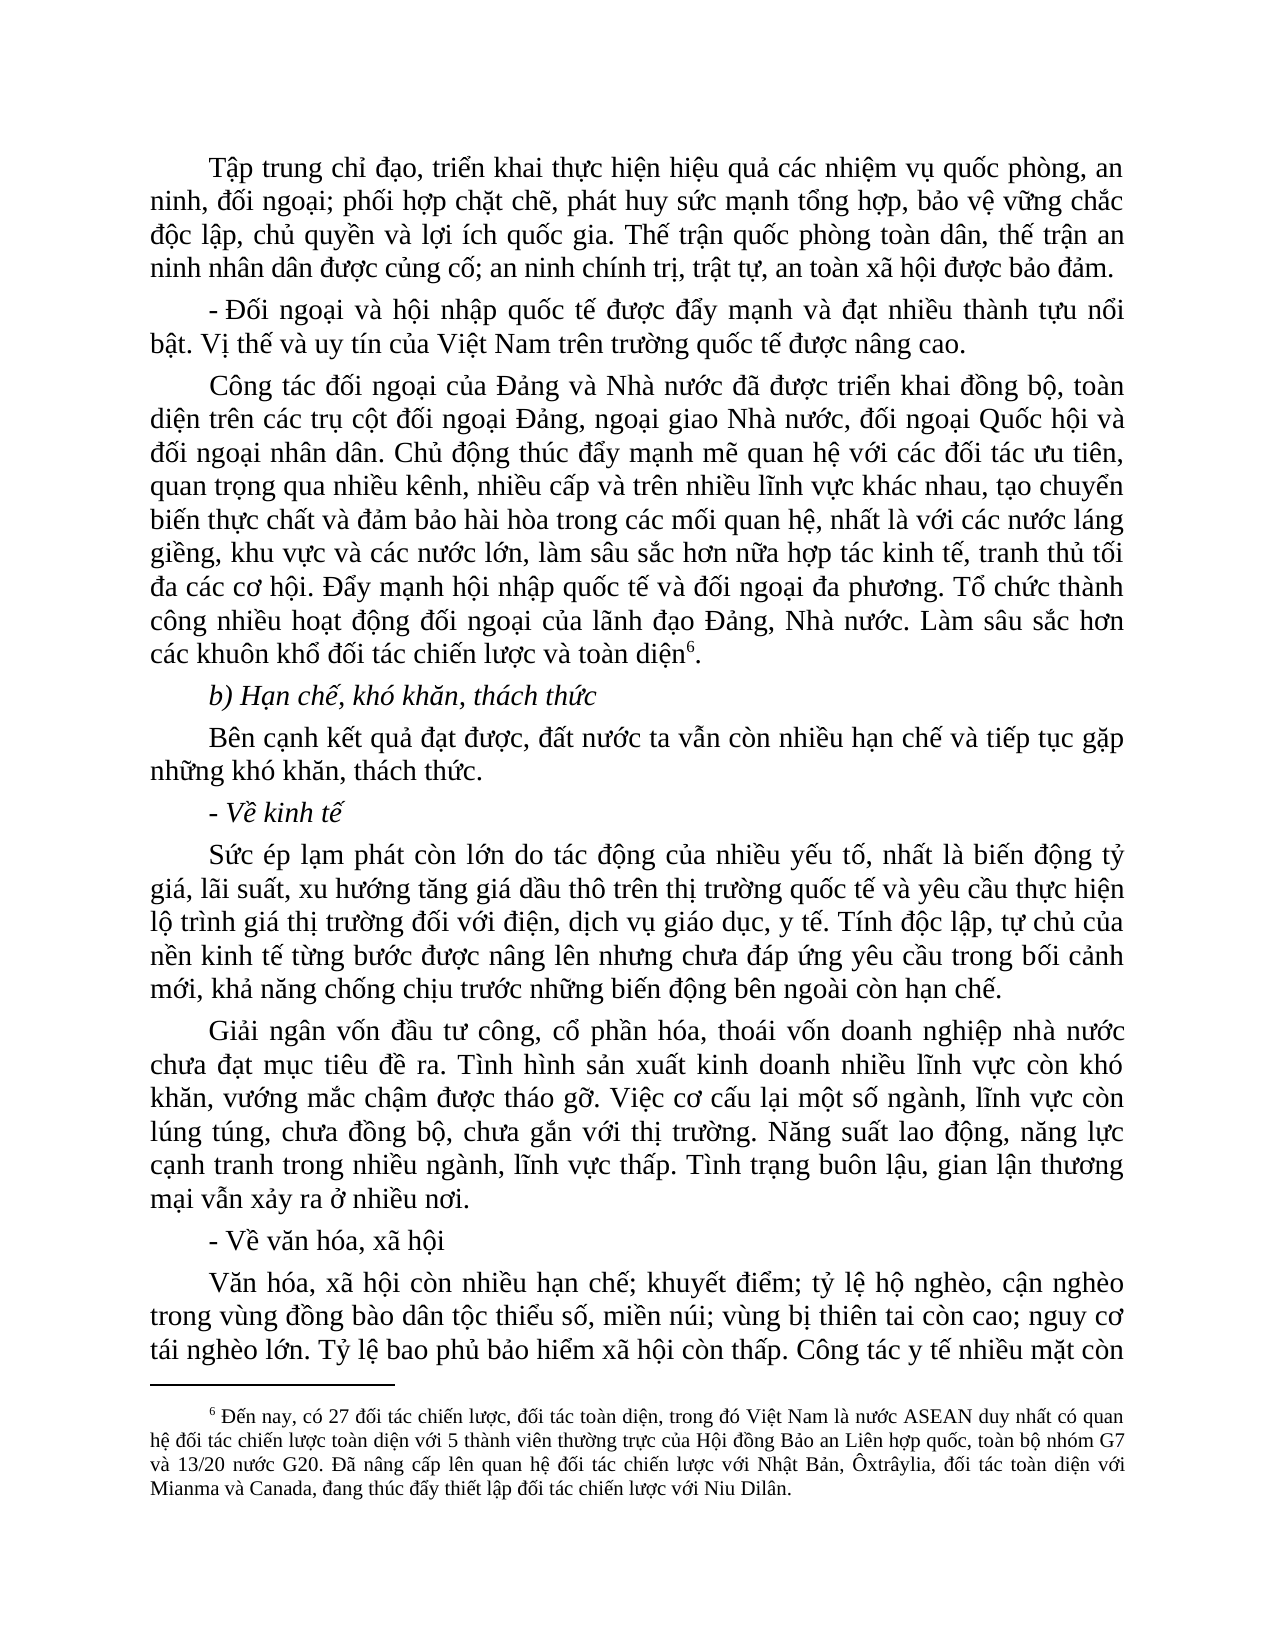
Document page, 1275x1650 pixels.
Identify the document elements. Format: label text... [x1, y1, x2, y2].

text Công tác đối ngoại của Đảng và Nhà nước đã được triển khai đồng bộ, toàn diện trên các trụ cột đối ngoại Đảng, ngoại giao Nhà nước, đối ngoại Quốc hội và đối ngoại nhân dân. Chủ động thúc đẩy mạnh mẽ quan hệ với các đối tác ưu tiên, quan trọng qua nhiều kênh, nhiều cấp và trên nhiều lĩnh vực khác nhau, tạo chuyển biến thực chất và đảm bảo hài hòa trong các mối quan hệ, nhất là với các nước láng giềng, khu vực và các nước lớn, làm sâu sắc hơn nữa hợp tác kinh tế, tranh thủ tối đa các cơ hội. Đẩy mạnh hội nhập quốc tế và đối ngoại đa phương. Tổ chức thành công nhiều hoạt động đối ngoại của lãnh đạo Đảng, Nhà nước. Làm sâu sắc hơn các khuôn khổ đối tác chiến lược và toàn diện. [150, 368, 1125, 670]
text b) Hạn chế, khó khăn, thách thức [150, 678, 1125, 712]
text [150, 1265, 1125, 1365]
text - Về kinh tế [150, 795, 1125, 829]
text Giải ngân vốn đầu tư công, cổ phần hóa, thoái vốn doanh nghiệp nhà nước chưa đạt mục tiêu đề ra. Tình hình sản xuất kinh doanh nhiều lĩnh vực còn khó khăn, vướng mắc chậm được tháo gỡ. Việc cơ cấu lại một số ngành, lĩnh vực còn lúng túng, chưa đồng bộ, chưa gắn với thị trường. Năng suất lao động, năng lực cạnh tranh trong nhiều ngành, lĩnh vực thấp. Tình trạng buôn lậu, gian lận thương mại vẫn xảy ra ở nhiều nơi. [150, 1013, 1125, 1214]
text - Đối ngoại và hội nhập quốc tế được đẩy mạnh và đạt nhiều thành tựu nổi bật. Vị thế và uy tín của Việt Nam trên trường quốc tế được nâng cao. [150, 292, 1125, 359]
text Bên cạnh kết quả đạt được, đất nước ta vẫn còn nhiều hạn chế và tiếp tục gặp những khó khăn, thách thức. [150, 720, 1125, 787]
text Tập trung chỉ đạo, triển khai thực hiện hiệu quả các nhiệm vụ quốc phòng, an ninh, đối ngoại; phối hợp chặt chẽ, phát huy sức mạnh tổng hợp, bảo vệ vững chắc độc lập, chủ quyền và lợi ích quốc gia. Thế trận quốc phòng toàn dân, thế trận an ninh nhân dân được củng cố; an ninh chính trị, trật tự, an toàn xã hội được bảo đảm. [150, 150, 1125, 284]
text Sức ép lạm phát còn lớn do tác động của nhiều yếu tố, nhất là biến động tỷ giá, lãi suất, xu hướng tăng giá dầu thô trên thị trường quốc tế và yêu cầu thực hiện lộ trình giá thị trường đối với điện, dịch vụ giáo dục, y tế. Tính độc lập, tự chủ của nền kinh tế từng bước được nâng lên nhưng chưa đáp ứng yêu cầu trong bối cảnh mới, khả năng chống chịu trước những biến động bên ngoài còn hạn chế. [150, 837, 1125, 1005]
text - Về văn hóa, xã hội [150, 1223, 1125, 1256]
